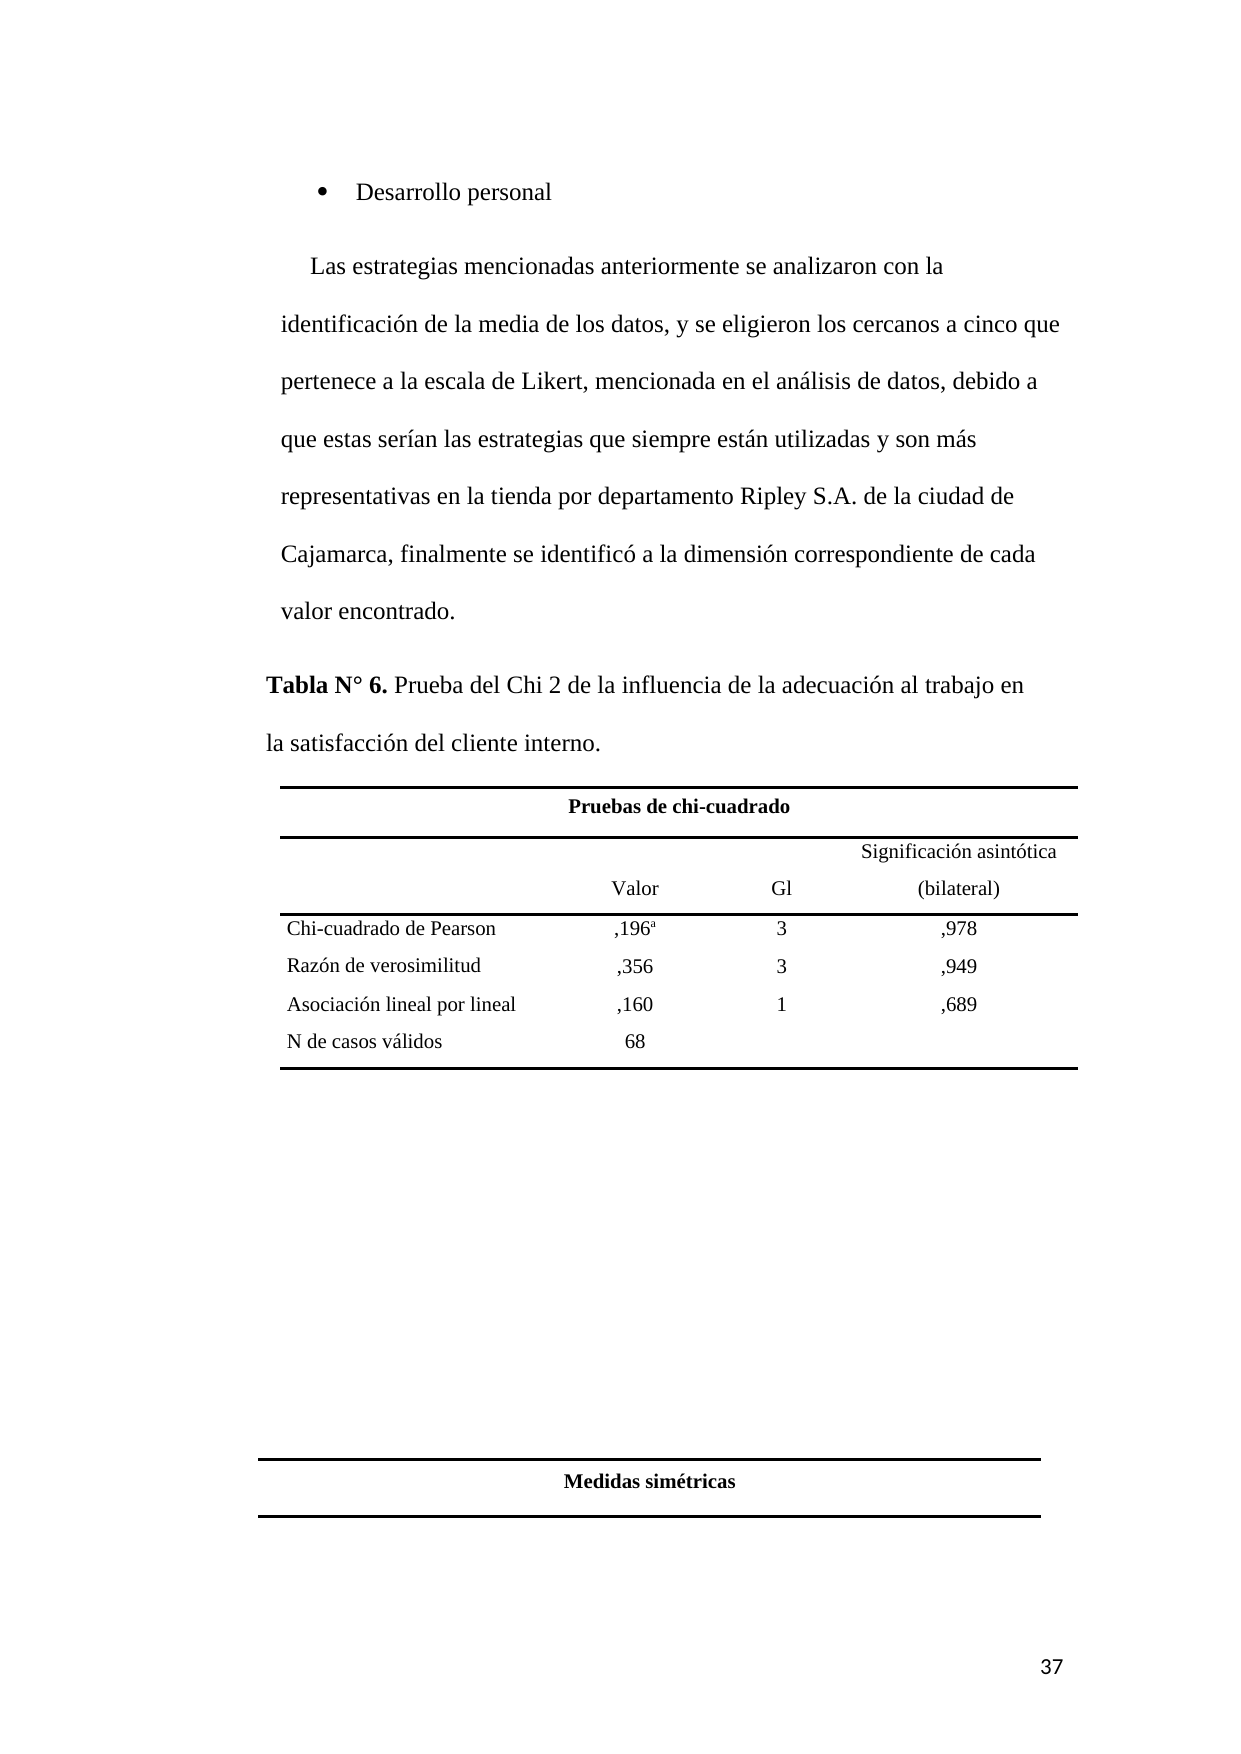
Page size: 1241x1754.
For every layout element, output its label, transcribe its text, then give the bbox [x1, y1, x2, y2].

table_header [176, 786, 1182, 1458]
list Desarrollo personal [318, 177, 1063, 206]
text Tabla N° 6. Prueba del Chi 2 de la influencia de la adecuación al trabajo en la satisfacción del cliente interno. [266, 671, 1034, 757]
text Las estrategias mencionadas anteriormente se analizaron con la identificación de la media de los datos, y se eligieron los cercanos a cinco que pertenece a la escala de Likert, mencionada en el análisis de datos, debido a que estas serían las estrategias que siempre están utilizadas y son más representativas en la tienda por departamento Ripley S.A. de la ciudad de Cajamarca, finalmente se identificó a la dimensión correspondiente de cada valor encontrado. [281, 251, 1063, 625]
table_header Medidas simétricas [258, 1461, 1041, 1515]
